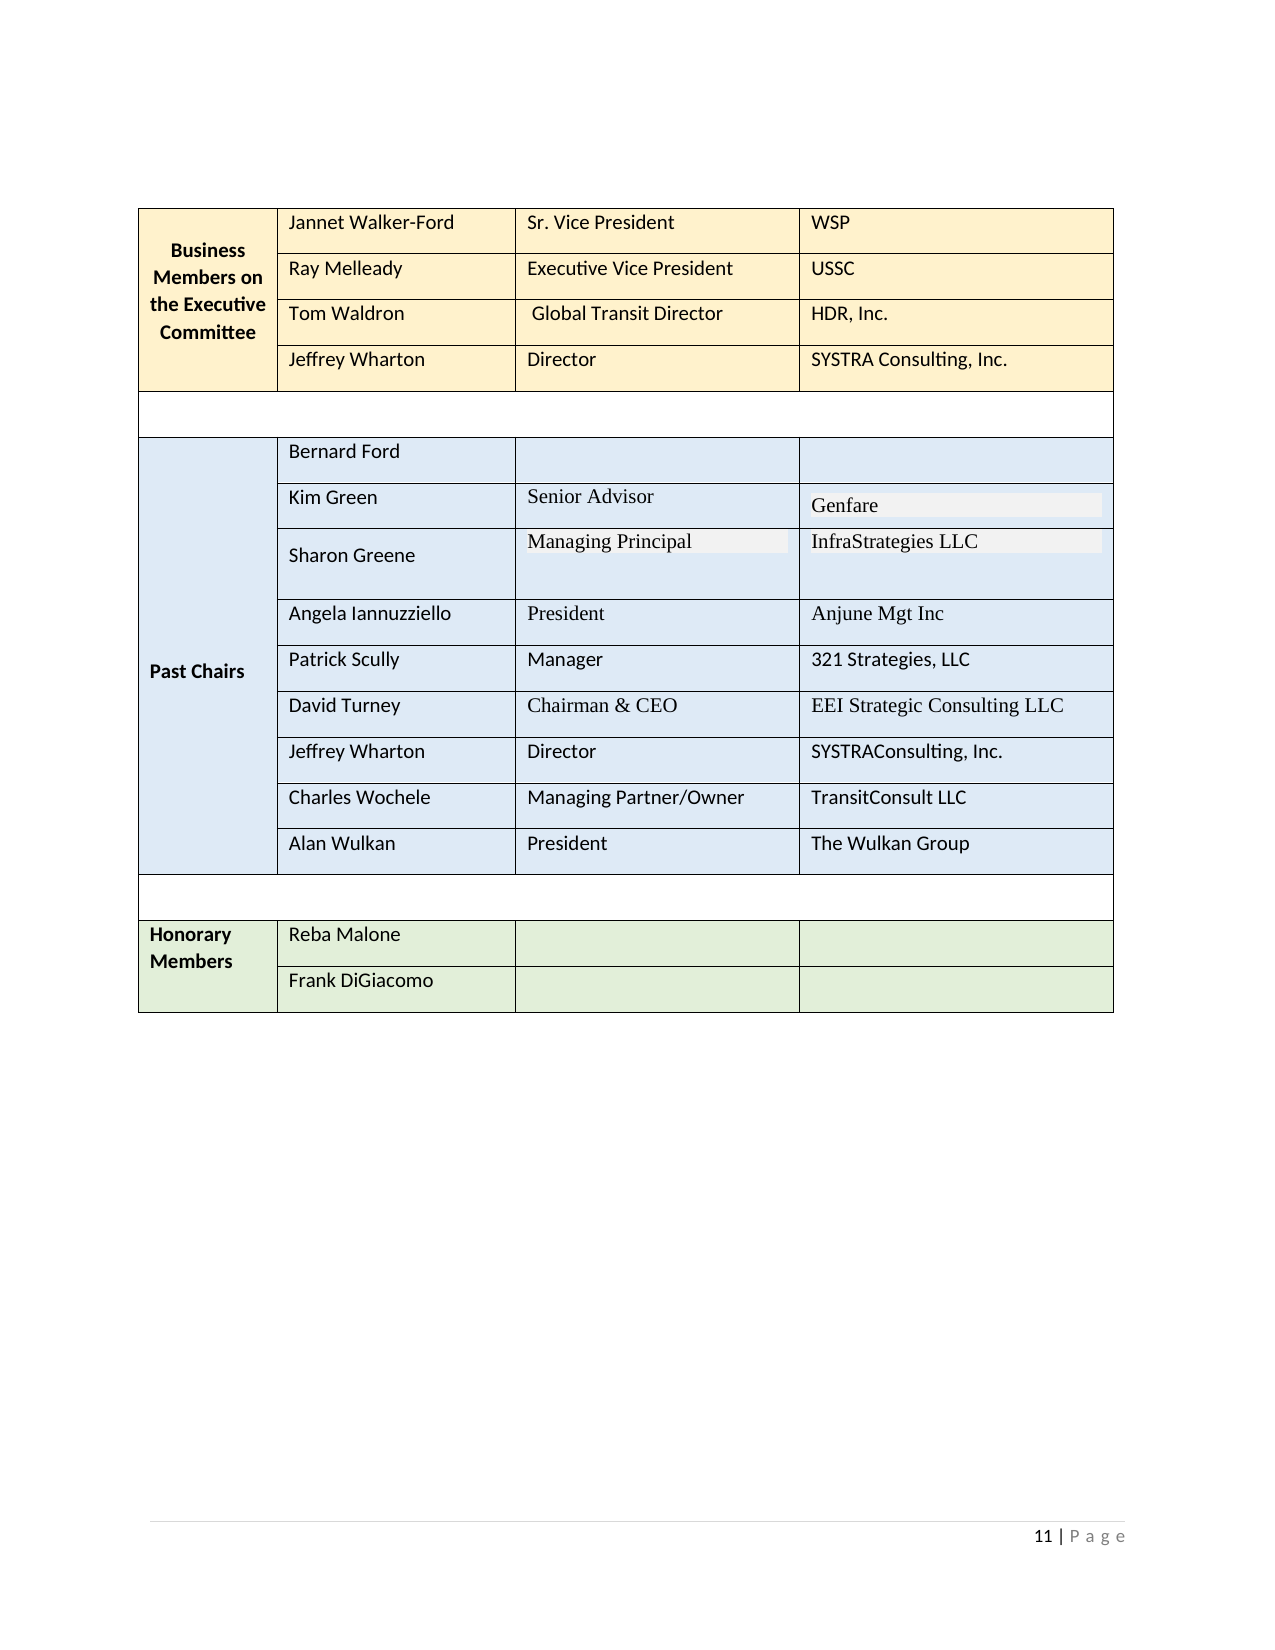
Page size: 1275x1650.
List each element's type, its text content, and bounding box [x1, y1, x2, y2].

table_cell Sharon Greene [278, 529, 515, 599]
table_cell TransitConsult LLC [800, 784, 1113, 828]
table_cell Honorary Members [139, 921, 277, 1012]
table_cell The Wulkan Group [800, 829, 1113, 874]
table_header Jannet Walker-Ford [278, 209, 515, 253]
table_cell Ray Melleady [278, 254, 515, 299]
table_cell [516, 438, 799, 482]
table_cell Kim Green [278, 484, 515, 528]
table_cell Managing Principal [516, 529, 799, 599]
table_cell Director [516, 738, 799, 782]
table_header Sr. Vice President [516, 209, 799, 253]
table_cell Patrick Scully [278, 646, 515, 691]
table_cell Frank DiGiacomo [278, 967, 515, 1012]
table_cell HDR, Inc. [800, 300, 1113, 345]
table_cell InfraStrategies LLC [800, 529, 1113, 599]
table_cell [139, 392, 1113, 437]
table_cell [800, 967, 1113, 1012]
table_cell Tom Waldron [278, 300, 515, 345]
table_cell [800, 438, 1113, 482]
table_cell Jeffrey Wharton [278, 346, 515, 391]
table_cell [139, 875, 1113, 920]
table_cell Anjune Mgt Inc [800, 600, 1113, 645]
table_cell [516, 921, 799, 966]
table_cell Senior Advisor [516, 484, 799, 528]
table_header WSP [800, 209, 1113, 253]
table_cell Alan Wulkan [278, 829, 515, 874]
table_cell [516, 967, 799, 1012]
table_cell Managing Partner/Owner [516, 784, 799, 828]
table_cell EEI Strategic Consulting LLC [800, 692, 1113, 737]
table_cell President [516, 829, 799, 874]
table_cell Executive Vice President [516, 254, 799, 299]
table_cell [800, 921, 1113, 966]
table_cell David Turney [278, 692, 515, 737]
table_cell USSC [800, 254, 1113, 299]
table_header Business Members on the Executive Committee [139, 209, 277, 391]
table_cell 321 Strategies, LLC [800, 646, 1113, 691]
table_cell President [516, 600, 799, 645]
table_cell Reba Malone [278, 921, 515, 966]
table_cell Past Chairs [139, 438, 277, 874]
table_cell Chairman & CEO [516, 692, 799, 737]
table_cell SYSTRAConsulting, Inc. [800, 738, 1113, 782]
table_cell Angela Iannuzziello [278, 600, 515, 645]
table_cell Bernard Ford [278, 438, 515, 482]
table_cell Charles Wochele [278, 784, 515, 828]
table_cell Genfare [800, 484, 1113, 528]
table_cell Director [516, 346, 799, 391]
table_cell Jeffrey Wharton [278, 738, 515, 782]
table_cell Global Transit Director [516, 300, 799, 345]
table_cell SYSTRA Consulting, Inc. [800, 346, 1113, 391]
table_cell Manager [516, 646, 799, 691]
